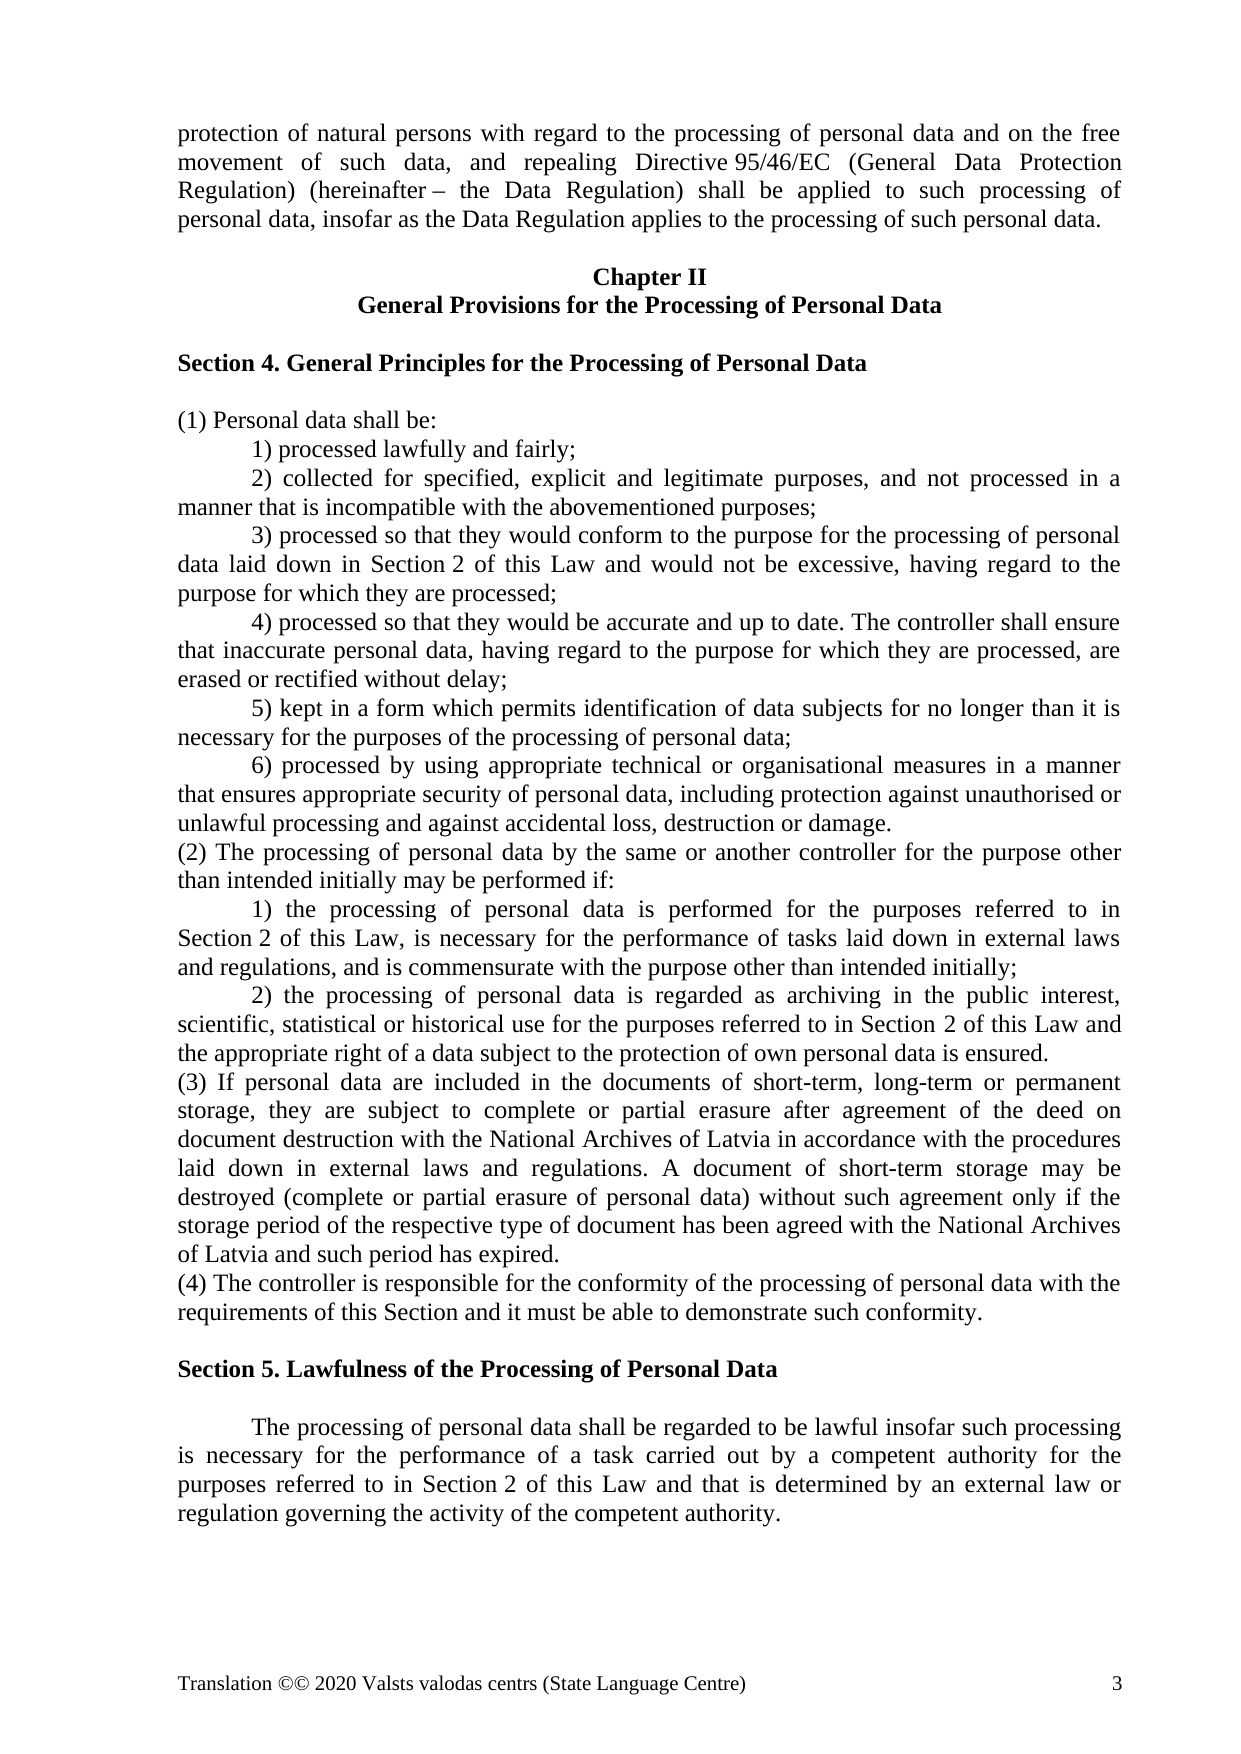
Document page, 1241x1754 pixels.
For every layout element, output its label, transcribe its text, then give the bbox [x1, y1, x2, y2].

text (4) The controller is responsible for the conformity of the processing of personal data with the requirements of this Section and it must be able to demonstrate such conformity. [177, 1268, 1122, 1326]
text (2) The processing of personal data by the same or another controller for the purpose other than intended initially may be performed if: [177, 837, 1122, 894]
text 2) the processing of personal data is regarded as archiving in the public interest, scientific, statistical or historical use for the purposes referred to in Section 2 of this Law and the appropriate right of a data subject to the protection of own personal data is ensured. [177, 981, 1122, 1067]
text (3) If personal data are included in the documents of short-term, long-term or permanent storage, they are subject to complete or partial erasure after agreement of the deed on document destruction with the National Archives of Latvia in accordance with the procedures laid down in external laws and regulations. A document of short-term storage may be destroyed (complete or partial erasure of personal data) without such agreement only if the storage period of the respective type of document has been agreed with the National Archives of Latvia and such period has expired. [177, 1067, 1122, 1268]
text 4) processed so that they would be accurate and up to date. The controller shall ensure that inaccurate personal data, having regard to the purpose for which they are processed, are erased or rectified without delay; [177, 607, 1122, 693]
text 6) processed by using appropriate technical or organisational measures in a manner that ensures appropriate security of personal data, including protection against unauthorised or unlawful processing and against accidental loss, destruction or damage. [177, 751, 1122, 837]
text Chapter II [177, 262, 1122, 291]
text Section 5. Lawfulness of the Processing of Personal Data [177, 1354, 1122, 1383]
text 1) processed lawfully and fairly; [177, 434, 1122, 463]
text 3) processed so that they would conform to the purpose for the processing of personal data laid down in Section 2 of this Law and would not be excessive, having regard to the purpose for which they are processed; [177, 521, 1122, 607]
text Section 4. General Principles for the Processing of Personal Data [177, 348, 1122, 377]
text General Provisions for the Processing of Personal Data [177, 291, 1122, 319]
text The processing of personal data shall be regarded to be lawful insofar such processing is necessary for the performance of a task carried out by a competent authority for the purposes referred to in Section 2 of this Law and that is determined by an external law or regulation governing the activity of the competent authority. [177, 1412, 1122, 1527]
text 5) kept in a form which permits identification of data subjects for no longer than it is necessary for the purposes of the processing of personal data; [177, 693, 1122, 751]
text 2) collected for specified, explicit and legitimate purposes, and not processed in a manner that is incompatible with the abovementioned purposes; [177, 463, 1122, 521]
text 1) the processing of personal data is performed for the purposes referred to in Section 2 of this Law, is necessary for the performance of tasks laid down in external laws and regulations, and is commensurate with the purpose other than intended initially; [177, 894, 1122, 981]
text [177, 118, 1122, 233]
text (1) Personal data shall be: [177, 406, 1122, 434]
